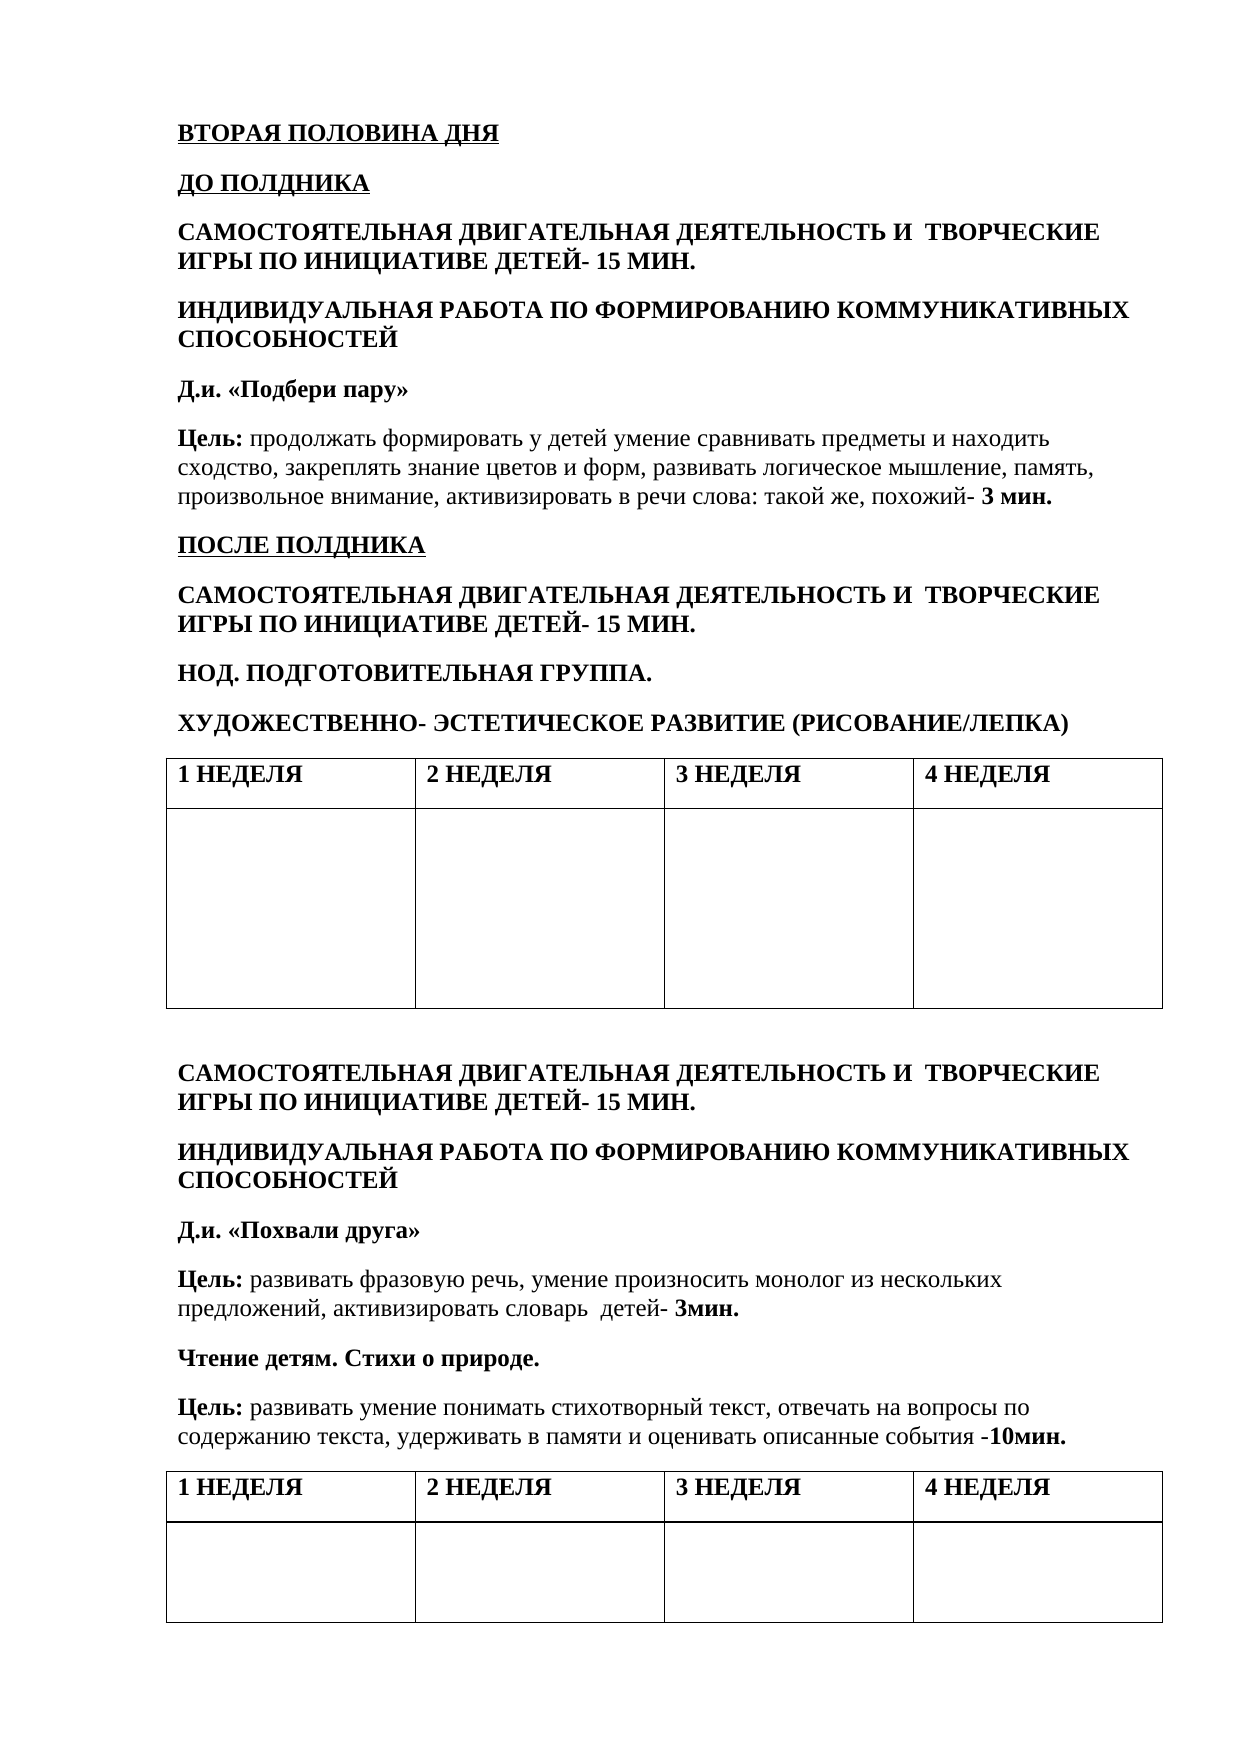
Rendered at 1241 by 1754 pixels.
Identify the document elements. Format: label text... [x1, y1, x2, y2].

table_header 4 НЕДЕЛЯ [914, 759, 1162, 808]
table_header 1 НЕДЕЛЯ [167, 1472, 415, 1521]
text ИНДИВИДУАЛЬНАЯ РАБОТА ПО ФОРМИРОВАНИЮ КОММУНИКАТИВНЫХ СПОСОБНОСТЕЙ [177, 296, 1152, 353]
table_header 2 НЕДЕЛЯ [416, 759, 664, 808]
table_cell [416, 809, 664, 1008]
text ДО ПОЛДНИКА [177, 168, 1152, 196]
table_header 4 НЕДЕЛЯ [914, 1472, 1162, 1521]
table_header 3 НЕДЕЛЯ [665, 1472, 913, 1521]
text САМОСТОЯТЕЛЬНАЯ ДВИГАТЕЛЬНАЯ ДЕЯТЕЛЬНОСТЬ И ТВОРЧЕСКИЕ ИГРЫ ПО ИНИЦИАТИВЕ ДЕТЕЙ- 15 МИН. [177, 1058, 1152, 1116]
table_cell [665, 809, 913, 1008]
text САМОСТОЯТЕЛЬНАЯ ДВИГАТЕЛЬНАЯ ДЕЯТЕЛЬНОСТЬ И ТВОРЧЕСКИЕ ИГРЫ ПО ИНИЦИАТИВЕ ДЕТЕЙ- 15 МИН. [177, 217, 1152, 275]
table_cell [914, 809, 1162, 1008]
text ВТОРАЯ ПОЛОВИНА ДНЯ [177, 118, 1152, 147]
table_header 2 НЕДЕЛЯ [416, 1472, 664, 1521]
table_cell [665, 1523, 913, 1622]
text Цель: развивать фразовую речь, умение произносить монолог из нескольких предложений, активизировать словарь детей- 3мин. [177, 1264, 1152, 1322]
text Чтение детям. Стихи о природе. [177, 1343, 1152, 1372]
text Д.и. «Похвали друга» [177, 1215, 1152, 1244]
table_cell [167, 809, 415, 1008]
text НОД. ПОДГОТОВИТЕЛЬНАЯ ГРУППА. [177, 658, 1152, 687]
text ХУДОЖЕСТВЕННО- ЭСТЕТИЧЕСКОЕ РАЗВИТИЕ (РИСОВАНИЕ/ЛЕПКА) [177, 708, 1152, 737]
text САМОСТОЯТЕЛЬНАЯ ДВИГАТЕЛЬНАЯ ДЕЯТЕЛЬНОСТЬ И ТВОРЧЕСКИЕ ИГРЫ ПО ИНИЦИАТИВЕ ДЕТЕЙ- 15 МИН. [177, 580, 1152, 638]
text Цель: продолжать формировать у детей умение сравнивать предметы и находить сходство, закреплять знание цветов и форм, развивать логическое мышление, память, произвольное внимание, активизировать в речи слова: такой же, похожий- 3 мин. [177, 423, 1152, 510]
text Д.и. «Подбери пару» [177, 374, 1152, 403]
text ИНДИВИДУАЛЬНАЯ РАБОТА ПО ФОРМИРОВАНИЮ КОММУНИКАТИВНЫХ СПОСОБНОСТЕЙ [177, 1137, 1152, 1194]
table_header 3 НЕДЕЛЯ [665, 759, 913, 808]
text Цель: развивать умение понимать стихотворный текст, отвечать на вопросы по содержанию текста, удерживать в памяти и оценивать описанные события -10мин. [177, 1392, 1152, 1450]
table_header 1 НЕДЕЛЯ [167, 759, 415, 808]
table_cell [914, 1523, 1162, 1622]
table_cell [416, 1523, 664, 1622]
table_cell [167, 1523, 415, 1622]
text ПОСЛЕ ПОЛДНИКА [177, 531, 1152, 559]
